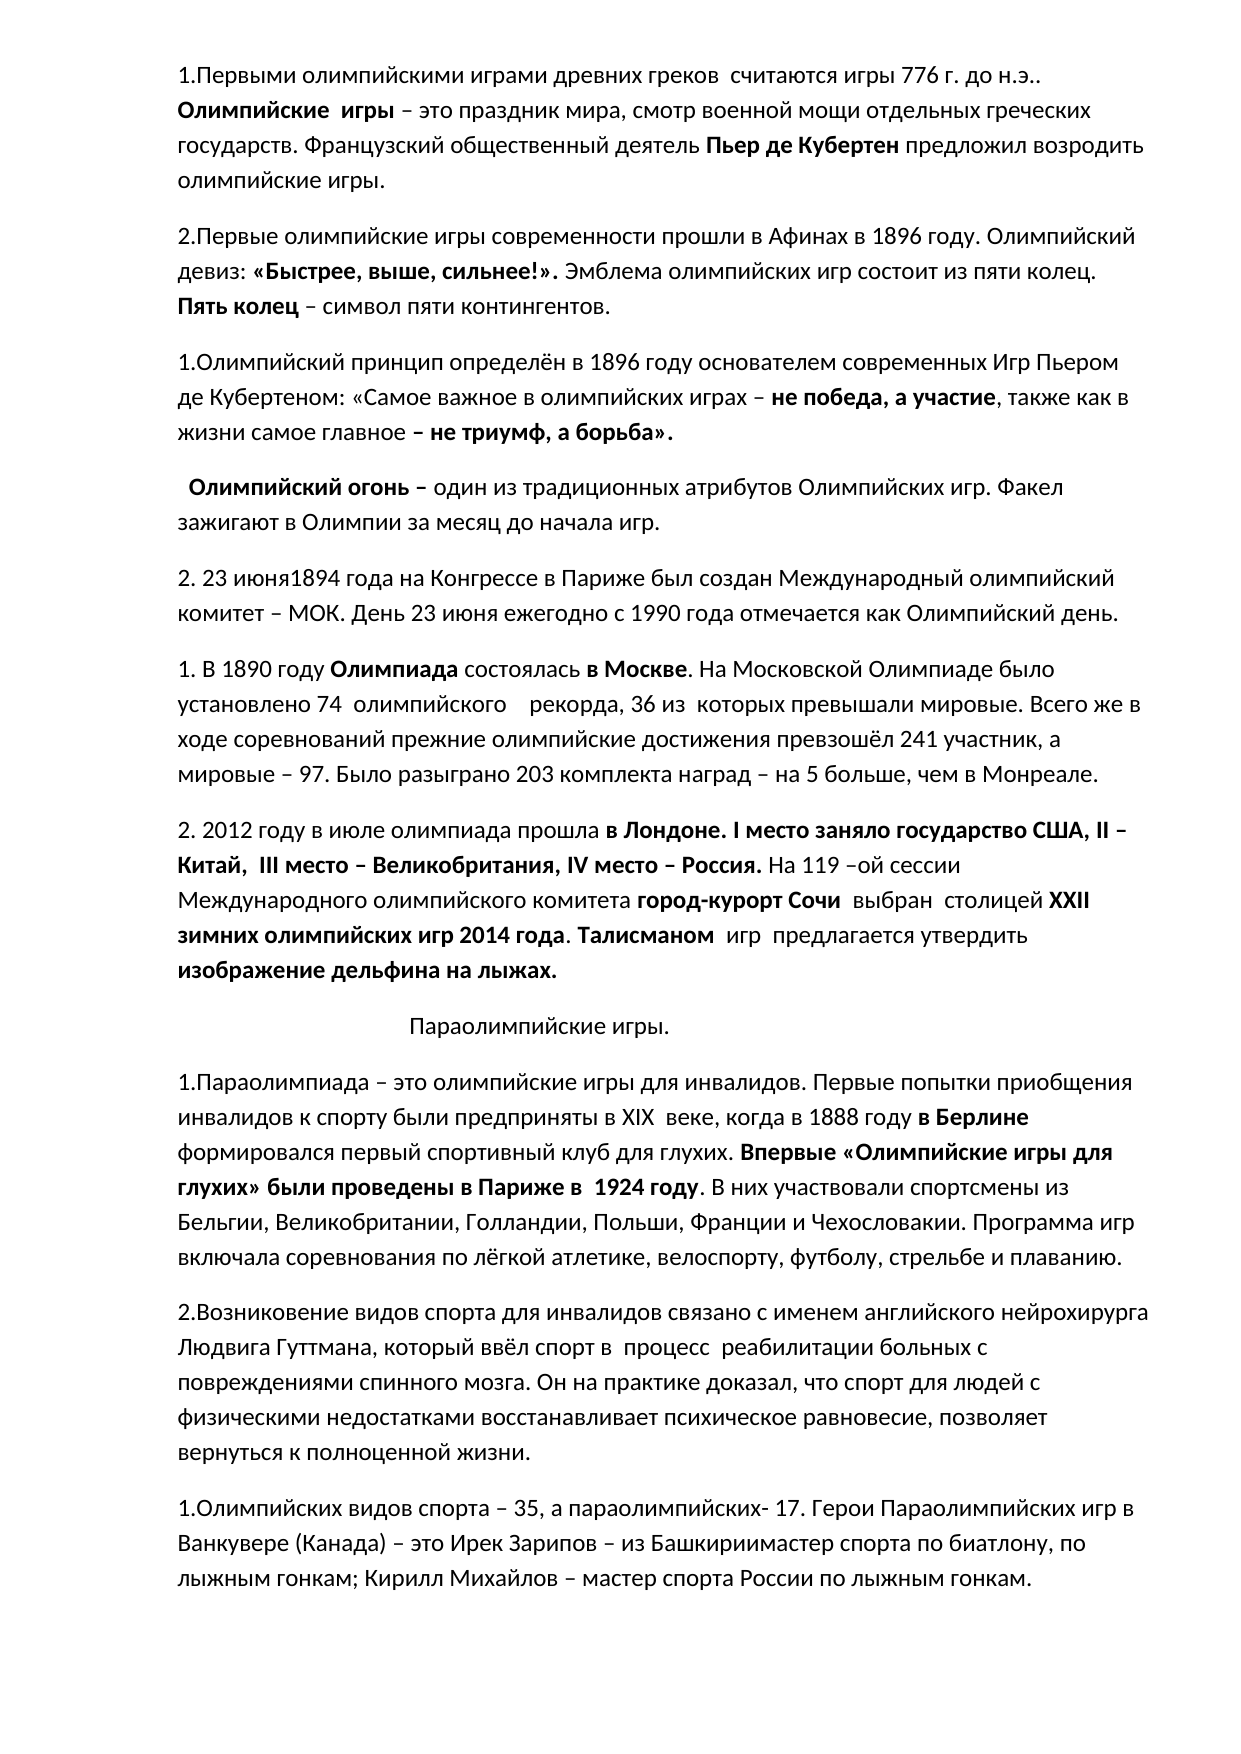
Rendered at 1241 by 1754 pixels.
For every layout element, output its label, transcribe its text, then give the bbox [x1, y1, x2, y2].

text 2. 2012 году в июле олимпиада прошла в Лондоне. I место заняло государство США, II – Китай, III место – Великобритания, IV место – Россия. На 119 –ой сессии Международного олимпийского комитета город-курорт Сочи выбран столицей XXII зимних олимпийских игр 2014 года. Талисманом игр предлагается утвердить изображение дельфина на лыжах. [177, 814, 1152, 984]
text Олимпийский огонь – один из традиционных атрибутов Олимпийских игр. Факел зажигают в Олимпии за месяц до начала игр. [177, 472, 1152, 537]
text 2.Первые олимпийские игры современности прошли в Афинах в 1896 году. Олимпийский девиз: «Быстрее, выше, сильнее!». Эмблема олимпийских игр состоит из пяти колец. Пять колец – символ пяти контингентов. [177, 220, 1152, 320]
text 1.Олимпийских видов спорта – 35, а параолимпийских- 17. Герои Параолимпийских игр в Ванкувере (Канада) – это Ирек Зарипов – из Башкириимастер спорта по биатлону, по лыжным гонкам; Кирилл Михайлов – мастер спорта России по лыжным гонкам. [177, 1492, 1152, 1593]
text 1. В 1890 году Олимпиада состоялась в Москве. На Московской Олимпиаде было установлено 74 олимпийского рекорда, 36 из которых превышали мировые. Всего же в ходе соревнований прежние олимпийские достижения превзошёл 241 участник, а мировые – 97. Было разыграно 203 комплекта наград – на 5 больше, чем в Монреале. [177, 653, 1152, 789]
text 1.Параолимпиада – это олимпийские игры для инвалидов. Первые попытки приобщения инвалидов к спорту были предприняты в XIX веке, когда в 1888 году в Берлине формировался первый спортивный клуб для глухих. Впервые «Олимпийские игры для глухих» были проведены в Париже в 1924 году. В них участвовали спортсмены из Бельгии, Великобритании, Голландии, Польши, Франции и Чехословакии. Программа игр включала соревнования по лёгкой атлетике, велоспорту, футболу, стрельбе и плаванию. [177, 1066, 1152, 1271]
text 1.Первыми олимпийскими играми древних греков считаются игры 776 г. до н.э.. Олимпийские игры – это праздник мира, смотр военной мощи отдельных греческих государств. Французский общественный деятель Пьер де Кубертен предложил возродить олимпийские игры. [177, 59, 1152, 194]
text 2. 23 июня1894 года на Конгрессе в Париже был создан Международный олимпийский комитет – МОК. День 23 июня ежегодно с 1990 года отмечается как Олимпийский день. [177, 562, 1152, 628]
text Параолимпийские игры. [177, 1010, 1152, 1040]
text 1.Олимпийский принцип определён в 1896 году основателем современных Игр Пьером де Кубертеном: «Самое важное в олимпийских играх – не победа, а участие, также как в жизни самое главное – не триумф, а борьба». [177, 346, 1152, 446]
text 2.Возниковение видов спорта для инвалидов связано с именем английского нейрохирурга Людвига Гуттмана, который ввёл спорт в процесс реабилитации больных с повреждениями спинного мозга. Он на практике доказал, что спорт для людей с физическими недостатками восстанавливает психическое равновесие, позволяет вернуться к полноценной жизни. [177, 1297, 1152, 1467]
